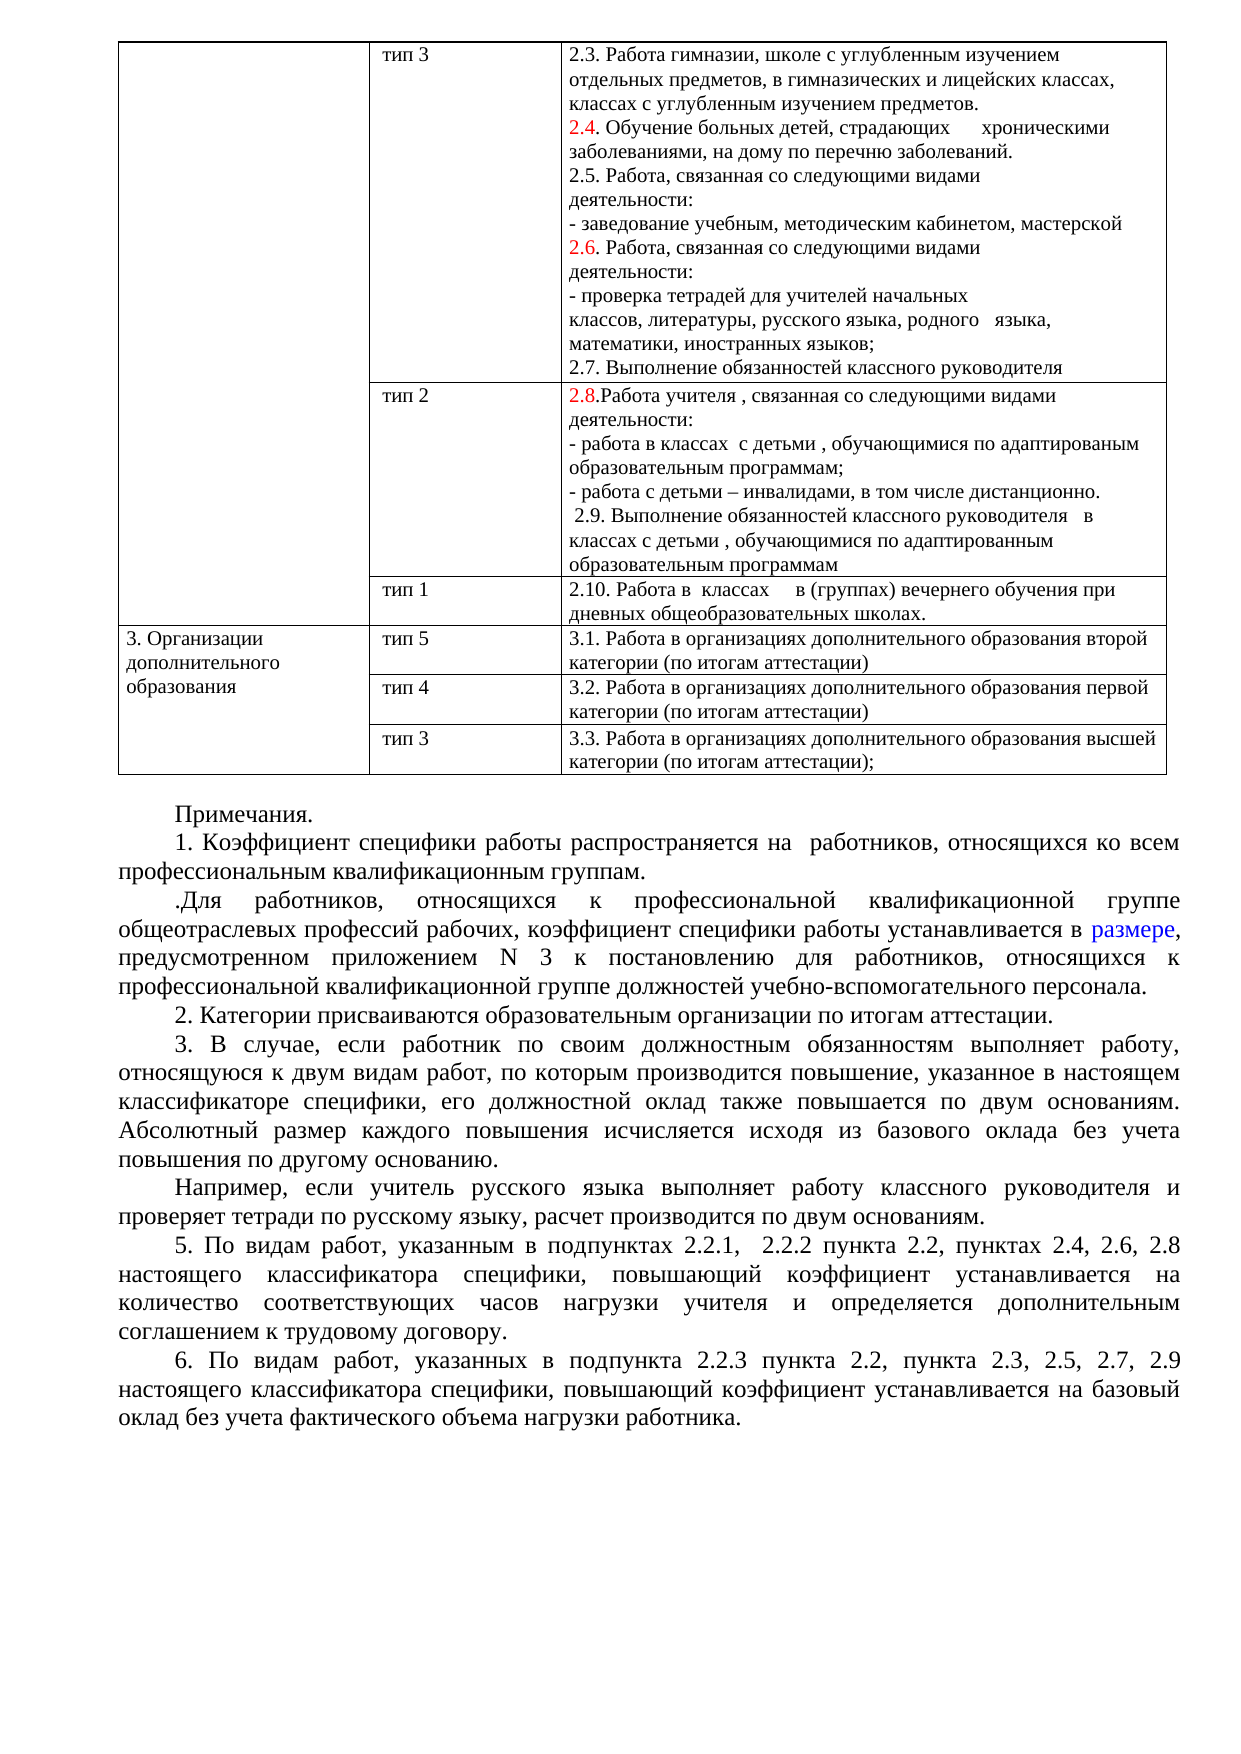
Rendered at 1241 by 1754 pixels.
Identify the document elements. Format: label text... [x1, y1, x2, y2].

text 6. По видам работ, указанных в подпункта 2.2.3 пункта 2.2, пункта 2.3, 2.5, 2.7, 2.9 настоящего классификатора специфики, повышающий коэффициент устанавливается на базовый оклад без учета фактического объема нагрузки работника. [118, 1345, 1181, 1431]
text .Для работников, относящихся к профессиональной квалификационной группе общеотраслевых профессий рабочих, коэффициент специфики работы устанавливается в размере, предусмотренном приложением N 3 к постановлению для работников, относящихся к профессиональной квалификационной группе должностей учебно-вспомогательного персонала. [118, 885, 1181, 1000]
text 3. В случае, если работник по своим должностным обязанностям выполняет работу, относящуюся к двум видам работ, по которым производится повышение, указанное в настоящем классификаторе специфики, его должностной оклад также повышается по двум основаниям. Абсолютный размер каждого повышения исчисляется исходя из базового оклада без учета повышения по другому основанию. [118, 1029, 1181, 1172]
table_cell 3.1. Работа в организациях дополнительного образования второй категории (по итогам аттестации) [562, 626, 1166, 674]
table_cell 3. Организации дополнительного образования [119, 626, 369, 773]
table_cell 2.3. Работа гимназии, школе с углубленным изучением отдельных предметов, в гимназических и лицейских классах, классах с углубленным изучением предметов. 2.4. Обучение больных детей, страдающих хроническими заболеваниями, на дому по перечню заболеваний. 2.5. Работа, связанная со следующими видами деятельности: - заведование учебным, методическим кабинетом, мастерской 2.6. Работа, связанная со следующими видами деятельности: - проверка тетрадей для учителей начальных классов, литературы, русского языка, родного языка, математики, иностранных языков; 2.7. Выполнение обязанностей классного руководителя [562, 43, 1166, 382]
table_cell тип 2 [370, 383, 561, 576]
text 1. Коэффициент специфики работы распространяется на работников, относящихся ко всем профессиональным квалификационным группам. [118, 827, 1181, 885]
table_cell 2.8.Работа учителя , связанная со следующими видами деятельности: - работа в классах с детьми , обучающимися по адаптированым образовательным программам; - работа с детьми – инвалидами, в том числе дистанционно. 2.9. Выполнение обязанностей классного руководителя в классах с детьми , обучающимися по адаптированным образовательным программам [562, 383, 1166, 576]
text 5. По видам работ, указанным в подпунктах 2.2.1, 2.2.2 пункта 2.2, пунктах 2.4, 2.6, 2.8 настоящего классификатора специфики, повышающий коэффициент устанавливается на количество соответствующих часов нагрузки учителя и определяется дополнительным соглашением к трудовому договору. [118, 1230, 1181, 1345]
table_cell тип 5 [370, 626, 561, 674]
table_cell тип 3 [370, 725, 561, 773]
text Примечания. [118, 799, 1181, 827]
table_cell тип 1 [370, 577, 561, 625]
table_cell 2.10. Работа в классах в (группах) вечернего обучения при дневных общеобразовательных школах. [562, 577, 1166, 625]
text Например, если учитель русского языка выполняет работу классного руководителя и проверяет тетради по русскому языку, расчет производится по двум основаниям. [118, 1172, 1181, 1230]
table_cell тип 4 [370, 675, 561, 724]
table_cell тип 3 [370, 43, 561, 382]
table_cell 3.3. Работа в организациях дополнительного образования высшей категории (по итогам аттестации); [562, 725, 1166, 773]
text 2. Категории присваиваются образовательным организации по итогам аттестации. [118, 1000, 1181, 1029]
table_cell 3.2. Работа в организациях дополнительного образования первой категории (по итогам аттестации) [562, 675, 1166, 724]
